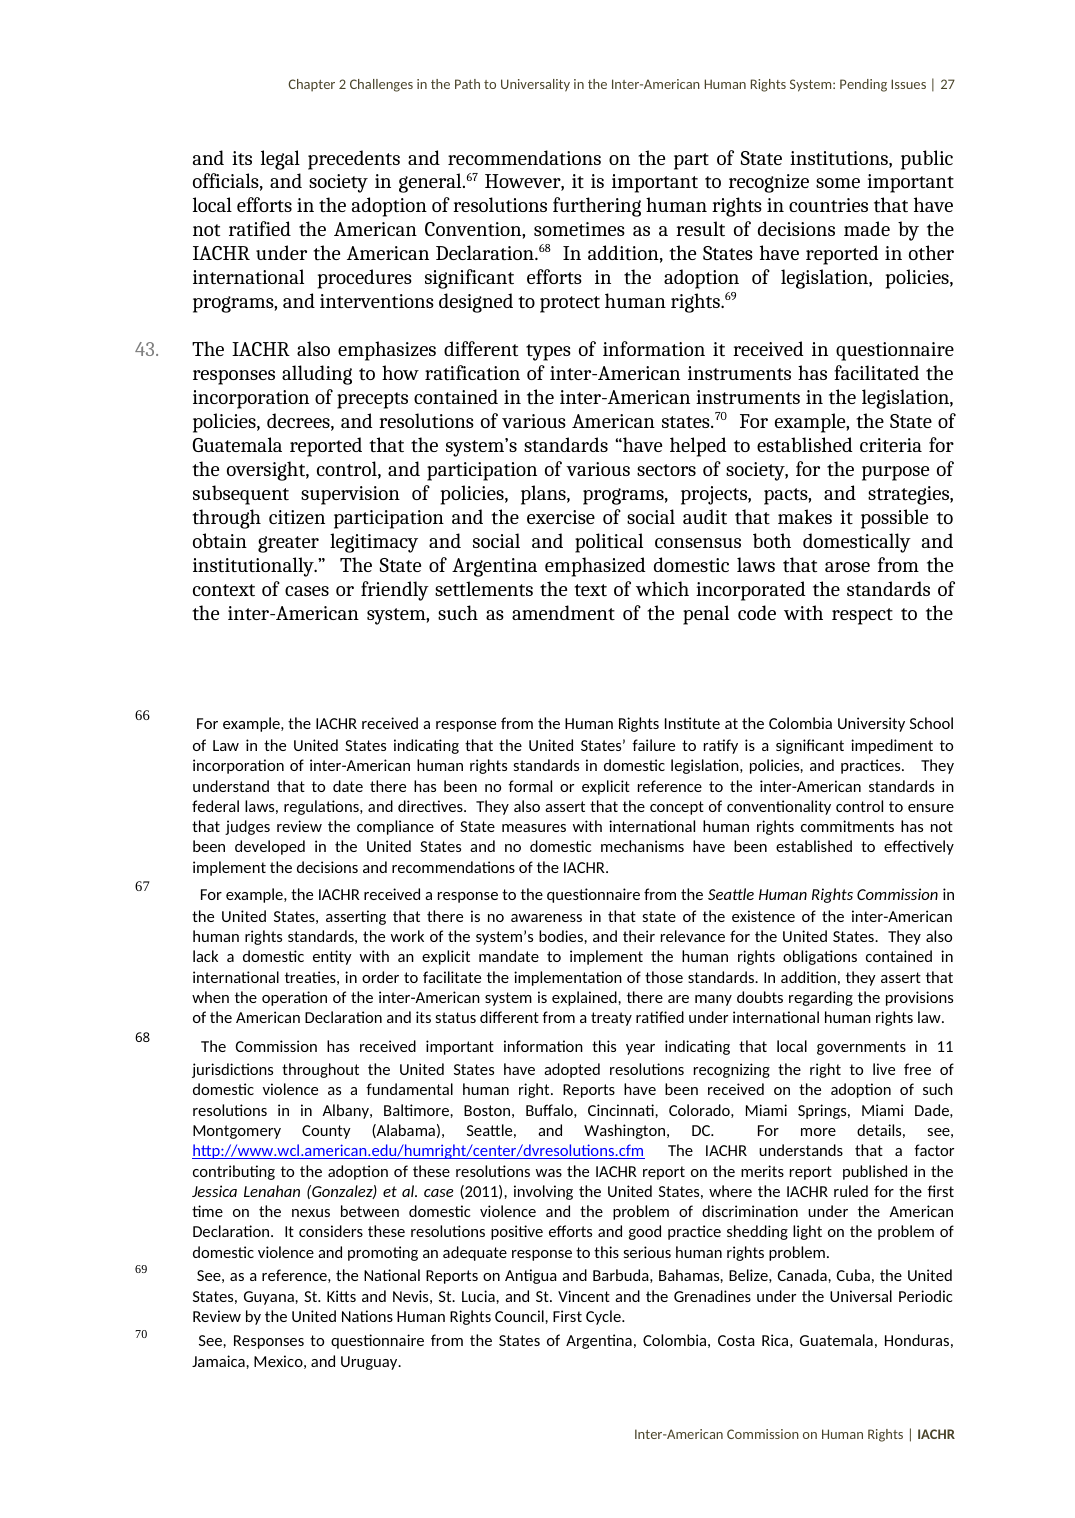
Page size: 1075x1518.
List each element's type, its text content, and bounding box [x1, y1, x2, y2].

list The IACHR received responses from non-state actors to its questionnaire on universality, with examples of pending priority challenges in terms of the incorporation of human rights in the legislation and policies of countries that have not ratified the American Convention and other inter-American instruments. Non-ratification can contribute to a situation of ignorance and under-utilization of the bodies of the inter-American system and its legal precedents and recommendations on the part of State institutions, public officials, and society in general. However, it is important to recognize some important local efforts in the adoption of resolutions furthering human rights in countries that have not ratified the American Convention, sometimes as a result of decisions made by the IACHR under the American Declaration. In addition, the States have reported in other international procedures significant efforts in the adoption of legislation, policies, programs, and interventions designed to protect human rights. [135, 146, 955, 314]
list The IACHR also emphasizes different types of information it received in questionnaire responses alluding to how ratification of inter-American instruments has facilitated the incorporation of precepts contained in the inter-American instruments in the legislation, policies, decrees, and resolutions of various American states. For example, the State of Guatemala reported that the system’s standards “have helped to established criteria for the oversight, control, and participation of various sectors of society, for the purpose of subsequent supervision of policies, plans, programs, projects, pacts, and strategies, through citizen participation and the exercise of social audit that makes it possible to obtain greater legitimacy and social and political consensus both domestically and institutionally.” The State of Argentina emphasized domestic laws that arose from the context of cases or friendly settlements the text of which incorporated the standards of the inter-American system, such as amendment of the penal code with respect to the crime of defamation and libel as the result of the Inter-American Court’s judgment in the Kimel v. Argentina case. [135, 338, 955, 625]
